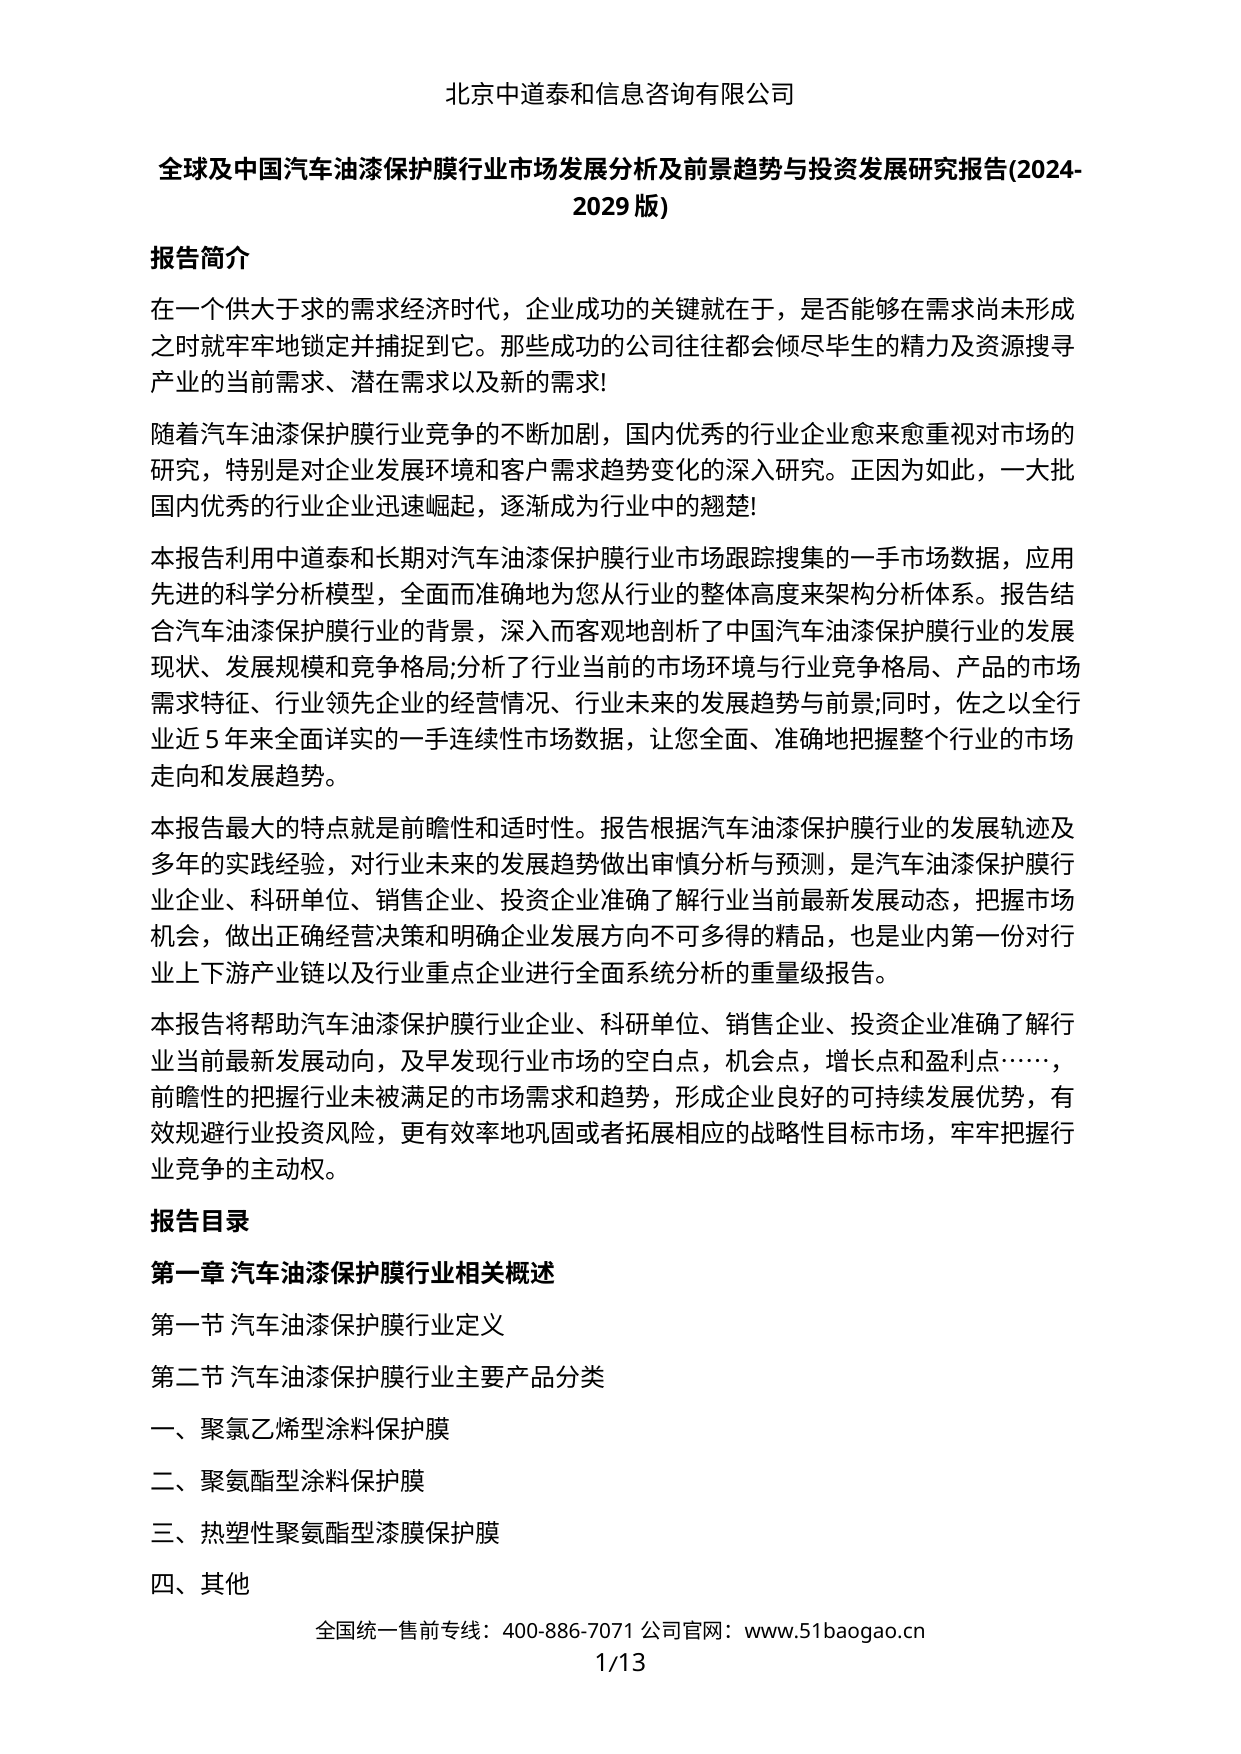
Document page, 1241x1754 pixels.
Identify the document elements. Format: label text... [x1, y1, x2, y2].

text 在一个供大于求的需求经济时代，企业成功的关键就在于，是否能够在需求尚未形成之时就牢牢地锁定并捕捉到它。那些成功的公司往往都会倾尽毕生的精力及资源搜寻产业的当前需求、潜在需求以及新的需求! [150, 290, 1090, 399]
text 第一章 汽车油漆保护膜行业相关概述 [150, 1254, 1090, 1290]
text 报告简介 [150, 238, 1090, 274]
text 本报告利用中道泰和长期对汽车油漆保护膜行业市场跟踪搜集的一手市场数据，应用先进的科学分析模型，全面而准确地为您从行业的整体高度来架构分析体系。报告结合汽车油漆保护膜行业的背景，深入而客观地剖析了中国汽车油漆保护膜行业的发展现状、发展规模和竞争格局;分析了行业当前的市场环境与行业竞争格局、产品的市场需求特征、行业领先企业的经营情况、行业未来的发展趋势与前景;同时，佐之以全行业近5年来全面详实的一手连续性市场数据，让您全面、准确地把握整个行业的市场走向和发展趋势。 [150, 539, 1090, 792]
text 本报告最大的特点就是前瞻性和适时性。报告根据汽车油漆保护膜行业的发展轨迹及多年的实践经验，对行业未来的发展趋势做出审慎分析与预测，是汽车油漆保护膜行业企业、科研单位、销售企业、投资企业准确了解行业当前最新发展动态，把握市场机会，做出正确经营决策和明确企业发展方向不可多得的精品，也是业内第一份对行业上下游产业链以及行业重点企业进行全面系统分析的重量级报告。 [150, 808, 1090, 989]
text 四、其他 [150, 1565, 1090, 1601]
text 第一节 汽车油漆保护膜行业定义 [150, 1306, 1090, 1342]
text 三、热塑性聚氨酯型漆膜保护膜 [150, 1513, 1090, 1549]
text 二、聚氨酯型涂料保护膜 [150, 1461, 1090, 1497]
text 本报告将帮助汽车油漆保护膜行业企业、科研单位、销售企业、投资企业准确了解行业当前最新发展动向，及早发现行业市场的空白点，机会点，增长点和盈利点……，前瞻性的把握行业未被满足的市场需求和趋势，形成企业良好的可持续发展优势，有效规避行业投资风险，更有效率地巩固或者拓展相应的战略性目标市场，牢牢把握行业竞争的主动权。 [150, 1005, 1090, 1186]
text 第二节 汽车油漆保护膜行业主要产品分类 [150, 1357, 1090, 1394]
text 一、聚氯乙烯型涂料保护膜 [150, 1409, 1090, 1446]
text 全球及中国汽车油漆保护膜行业市场发展分析及前景趋势与投资发展研究报告(2024-2029版) [150, 150, 1090, 222]
text 报告目录 [150, 1202, 1090, 1238]
text 随着汽车油漆保护膜行业竞争的不断加剧，国内优秀的行业企业愈来愈重视对市场的研究，特别是对企业发展环境和客户需求趋势变化的深入研究。正因为如此，一大批国内优秀的行业企业迅速崛起，逐渐成为行业中的翘楚! [150, 414, 1090, 523]
